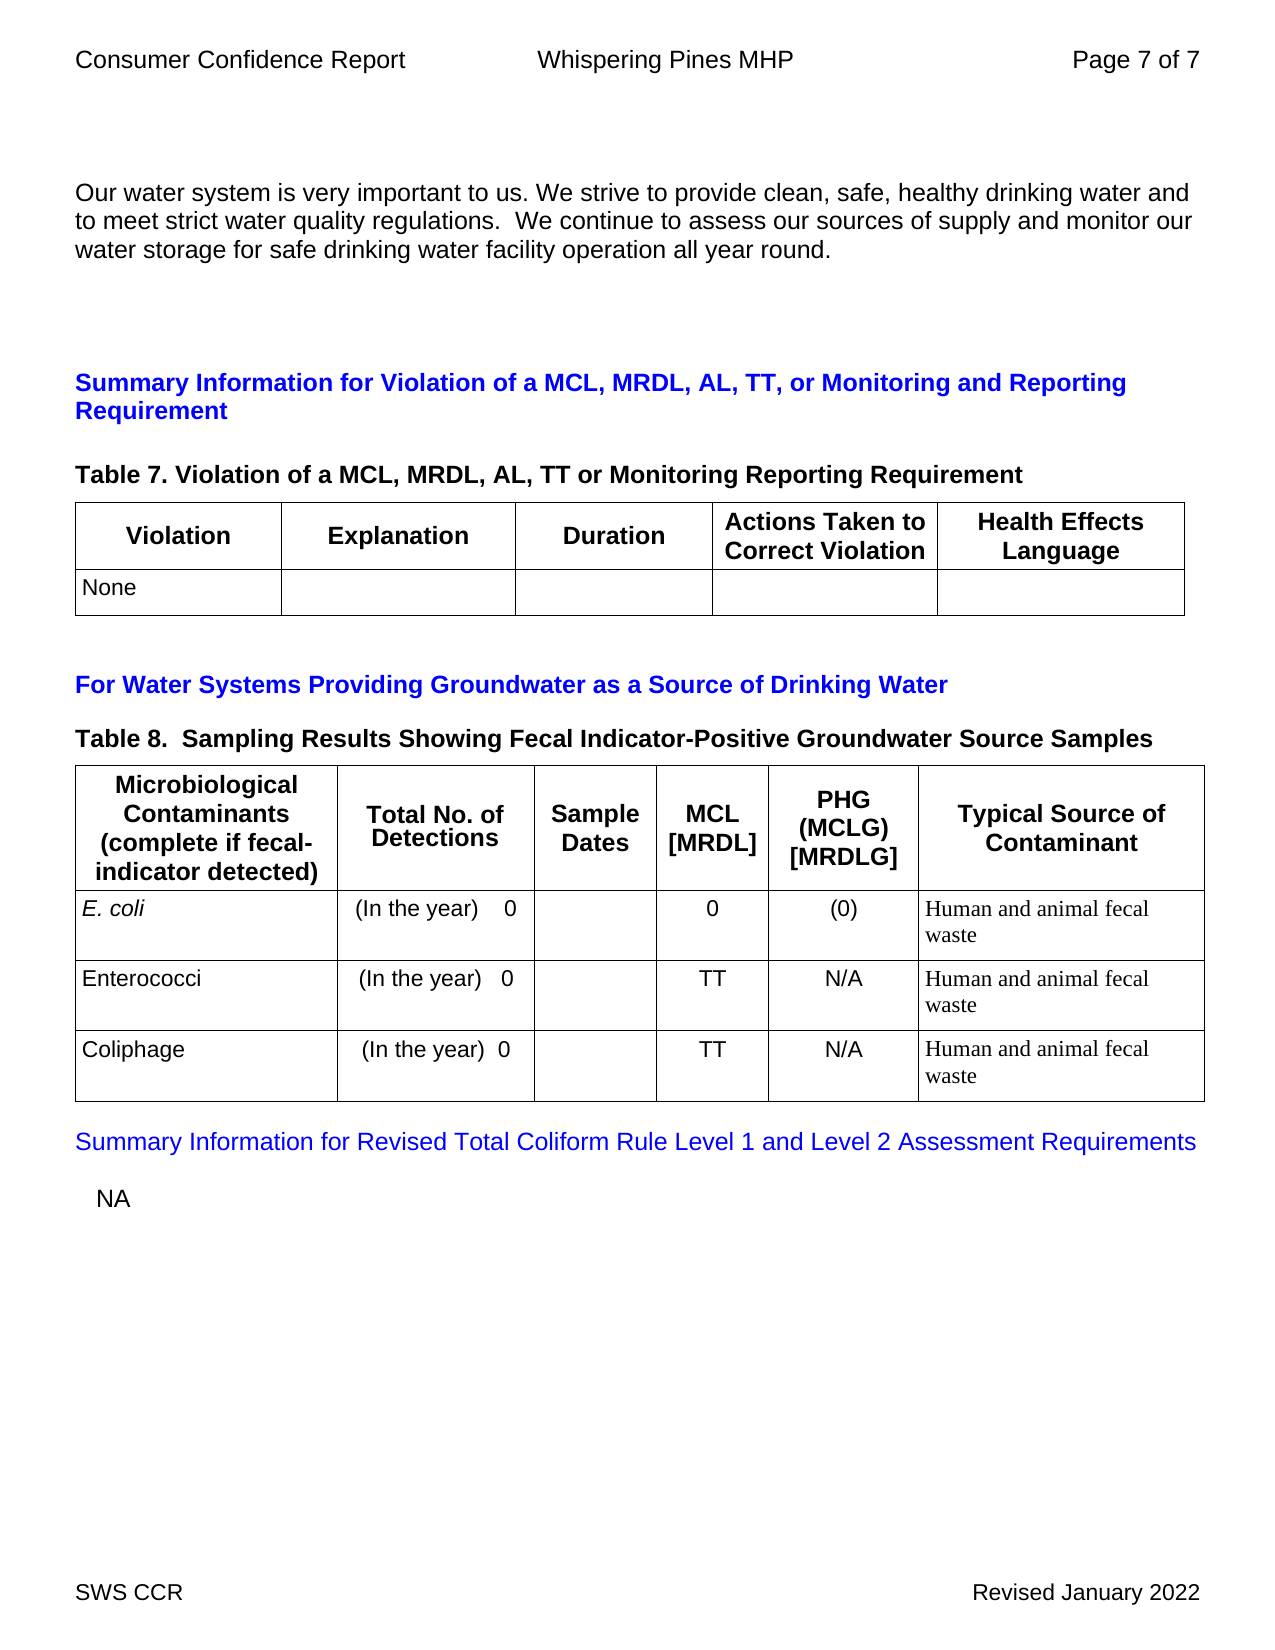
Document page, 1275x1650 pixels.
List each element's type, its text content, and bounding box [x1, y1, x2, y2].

table_cell (0) [769, 891, 918, 960]
table_header Microbiological Contaminants (complete if fecal-indicator detected) [76, 766, 337, 889]
table_header Typical Source of Contaminant [919, 766, 1204, 889]
table_cell [282, 570, 515, 615]
table_header Health Effects Language [938, 503, 1184, 568]
table_cell Human and animal fecal waste [919, 891, 1204, 960]
table_cell Human and animal fecal waste [919, 961, 1204, 1030]
table_cell [535, 891, 656, 960]
table_cell TT [657, 1031, 768, 1101]
table_header Actions Taken to Correct Violation [713, 503, 937, 568]
table_header Sample Dates [535, 766, 656, 889]
table_cell (In the year) 0 [338, 1031, 534, 1101]
table_cell [713, 570, 937, 615]
text Our water system is very important to us. We strive to provide clean, safe, healthy drinking water and to meet strict water quality regulations. We continue to assess our sources of supply and monitor our water storage for safe drinking water facility operation all year round. [75, 177, 1200, 264]
table_header PHG (MCLG) [MRDLG] [769, 766, 918, 889]
table_cell [535, 1031, 656, 1101]
table_cell N/A [769, 1031, 918, 1101]
table_cell Enterococci [76, 961, 337, 1030]
table_cell 0 [657, 891, 768, 960]
subtitle For Water Systems Providing Groundwater as a Source of Drinking Water [75, 670, 1200, 699]
table_header Total No. of Detections [338, 766, 534, 889]
table_cell [535, 961, 656, 1030]
table_header Duration [516, 503, 712, 568]
table_cell (In the year) 0 [338, 891, 534, 960]
table_header Explanation [282, 503, 515, 568]
table_cell Human and animal fecal waste [919, 1031, 1204, 1101]
table_cell (In the year) 0 [338, 961, 534, 1030]
table_cell [516, 570, 712, 615]
table_cell N/A [769, 961, 918, 1030]
subtitle Summary Information for Revised Total Coliform Rule Level 1 and Level 2 Assessment Requirements NA [75, 1127, 1200, 1213]
table_cell TT [657, 961, 768, 1030]
table_header MCL [MRDL] [657, 766, 768, 889]
table_cell None [76, 570, 281, 615]
table_header Violation [76, 503, 281, 568]
text Table 8. Sampling Results Showing Fecal Indicator-Positive Groundwater Source Samples [75, 724, 1200, 753]
table_cell E. coli [76, 891, 337, 960]
text Table 7. Violation of a MCL, MRDL, AL, TT or Monitoring Reporting Requirement [75, 460, 1200, 489]
table_cell [938, 570, 1184, 615]
subtitle Summary Information for Violation of a MCL, MRDL, AL, TT, or Monitoring and Reporting Requirement [75, 367, 1200, 425]
table_cell Coliphage [76, 1031, 337, 1101]
